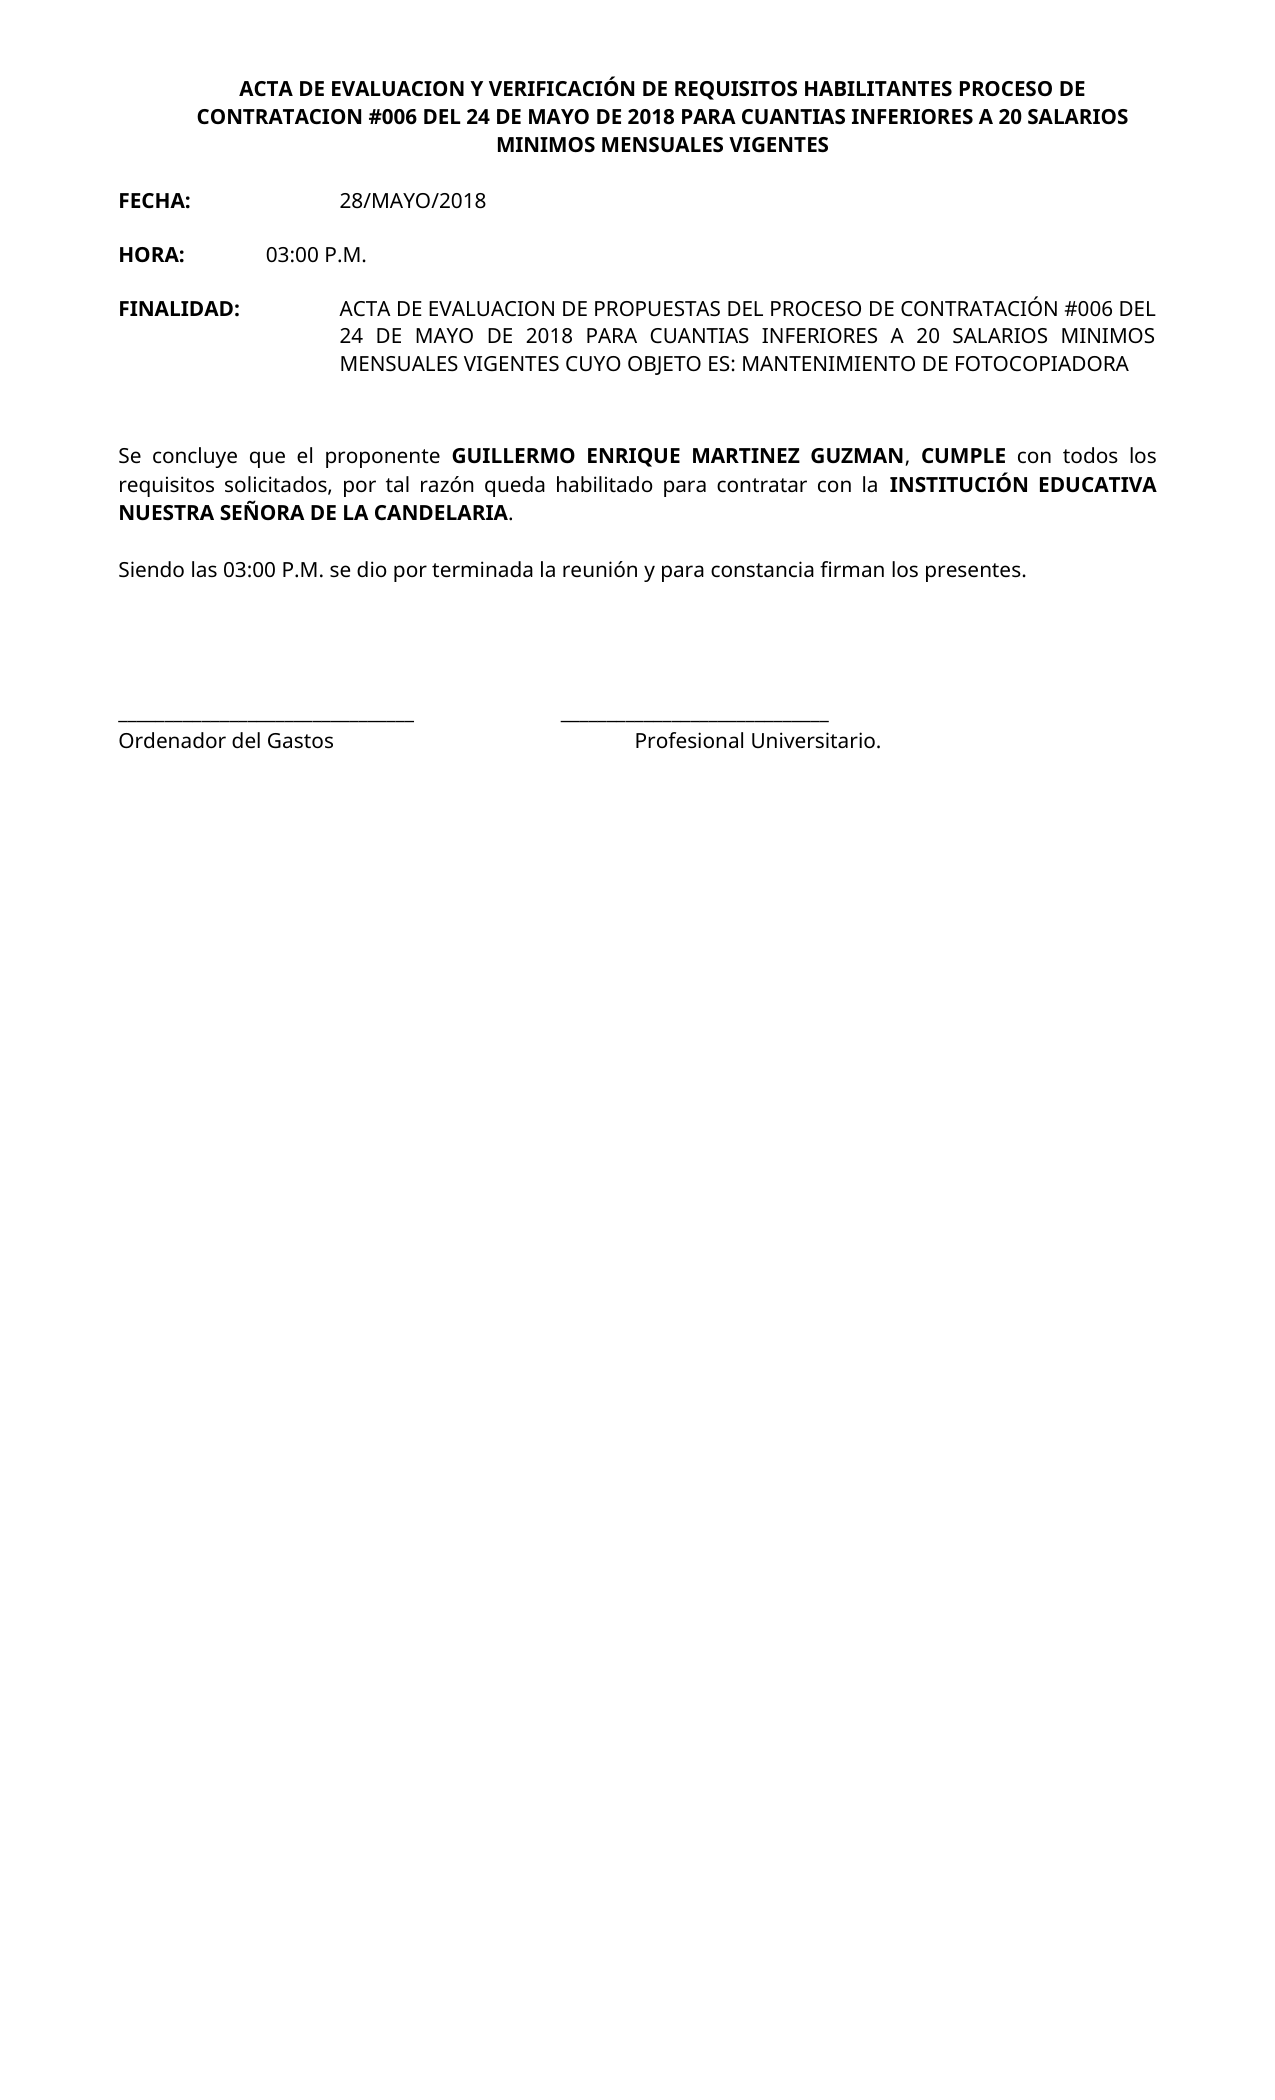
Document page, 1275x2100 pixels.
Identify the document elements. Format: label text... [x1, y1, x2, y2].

text Se concluye que el proponente GUILLERMO ENRIQUE MARTINEZ GUZMAN, CUMPLE con todos los requisitos solicitados, por tal razón queda habilitado para contratar con la INSTITUCIÓN EDUCATIVA NUESTRA SEÑORA DE LA CANDELARIA. [118, 441, 1157, 527]
text ________________________________ _____________________________ [118, 697, 1157, 726]
text Siendo las 03:00 P.M. se dio por terminada la reunión y para constancia firman los presentes. [118, 555, 1157, 584]
text Ordenador del Gastos Profesional Universitario. [118, 726, 1157, 754]
